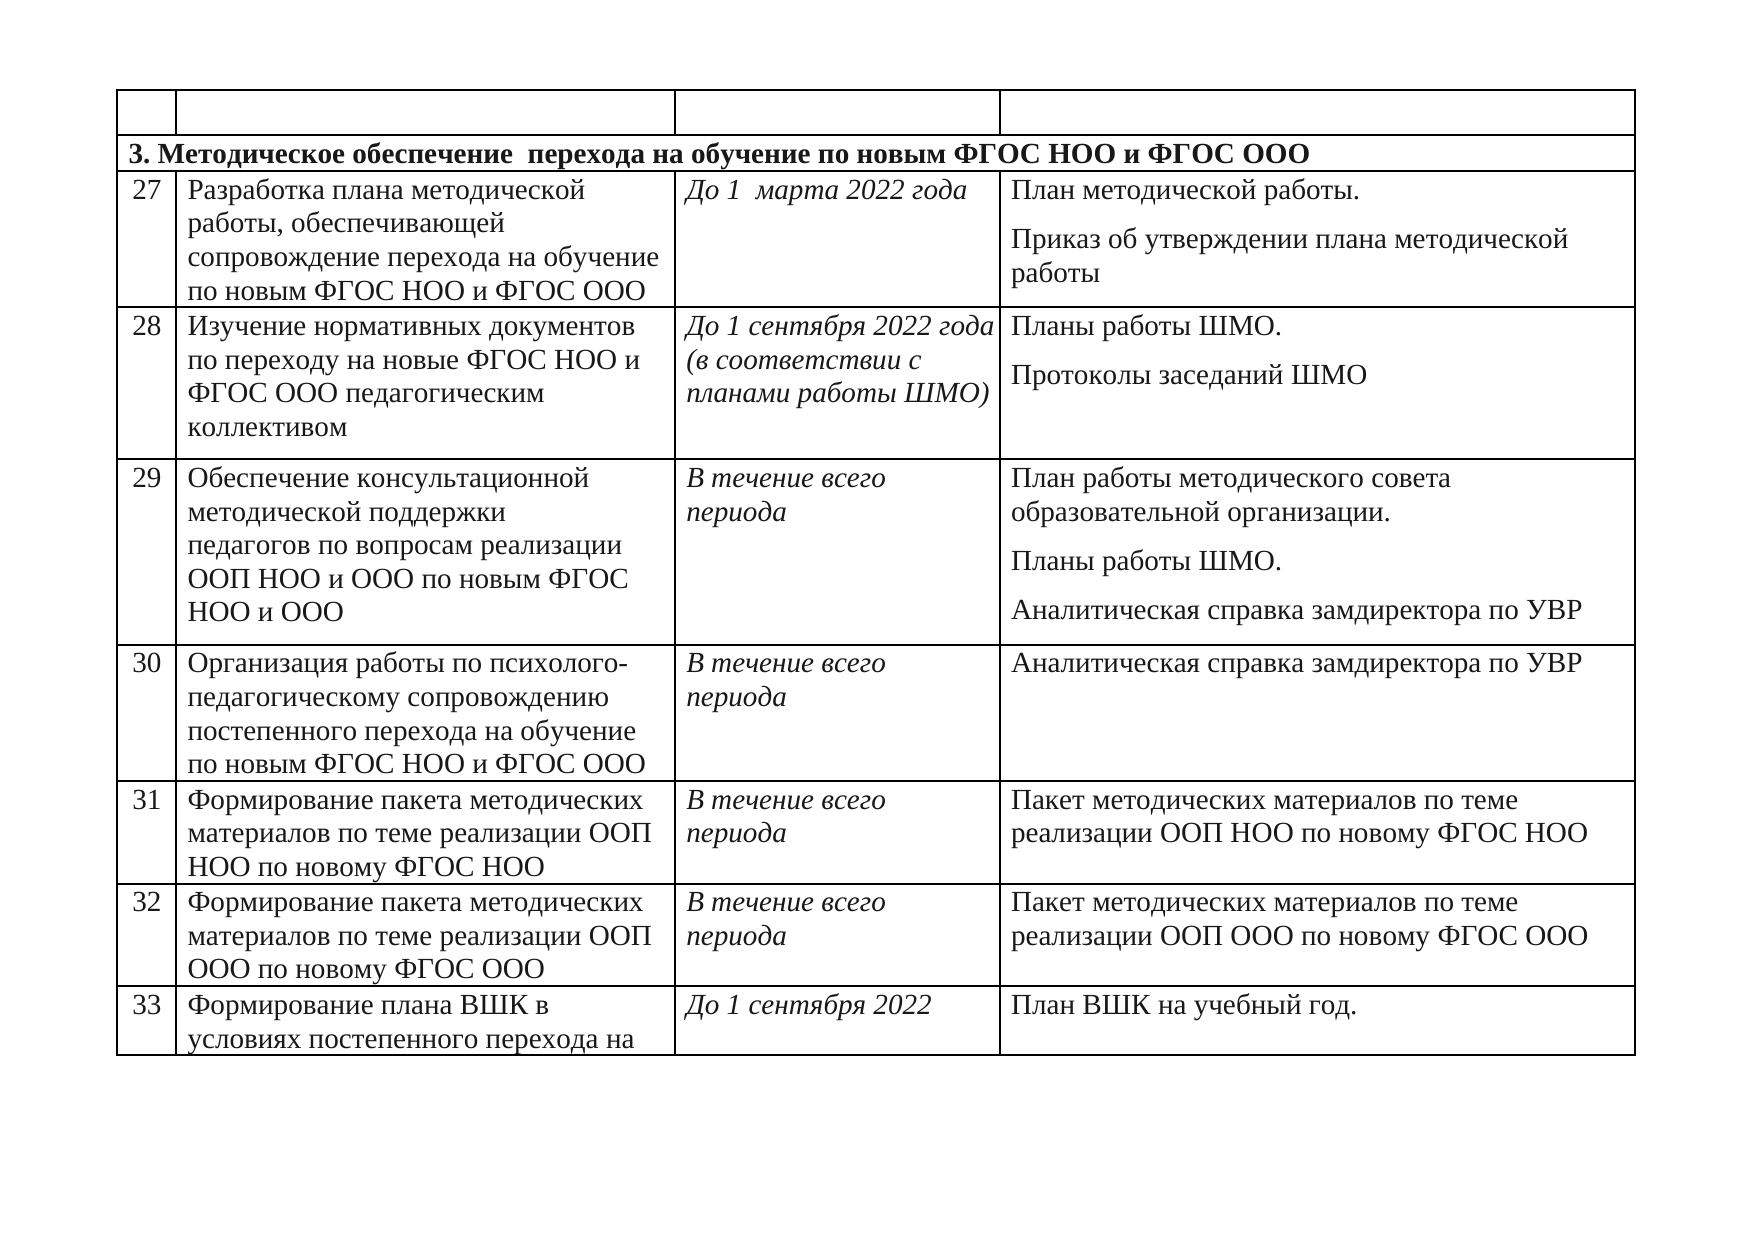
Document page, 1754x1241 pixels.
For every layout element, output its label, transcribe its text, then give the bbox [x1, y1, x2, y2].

table_cell План работы методического совета образовательной организации. Планы работы ШМО. Аналитическая справка замдиректора по УВР [1001, 460, 1634, 643]
table_cell 33 [118, 987, 175, 1054]
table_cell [676, 91, 999, 134]
table_cell Планы работы ШМО. Протоколы заседаний ШМО [1001, 308, 1634, 458]
table_cell 28 [118, 308, 175, 458]
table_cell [177, 91, 674, 134]
table_cell В течение всего периода [676, 885, 999, 985]
table_cell 29 [118, 460, 175, 643]
table_cell До 1 марта 2022 года [676, 172, 999, 306]
table_cell В течение всего периода [676, 460, 999, 643]
table_cell Формирование пакета методических материалов по теме реализации ООП НОО по новому ФГОС НОО [177, 782, 674, 882]
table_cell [1001, 91, 1634, 134]
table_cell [177, 987, 674, 1054]
table_cell В течение всего периода [676, 646, 999, 780]
table_cell Пакет методических материалов по теме реализации ООП ООО по новому ФГОС ООО [1001, 885, 1634, 985]
table_cell 32 [118, 885, 175, 985]
table_cell План методической работы. Приказ об утверждении плана методической работы [1001, 172, 1634, 306]
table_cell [1001, 987, 1634, 1054]
table_cell Формирование пакета методических материалов по теме реализации ООП ООО по новому ФГОС ООО [177, 885, 674, 985]
table_cell 3. Методическое обеспечение перехода на обучение по новым ФГОС НОО и ФГОС ООО [118, 136, 1634, 170]
table_cell Пакет методических материалов по теме реализации ООП НОО по новому ФГОС НОО [1001, 782, 1634, 882]
table_cell Изучение нормативных документов по переходу на новые ФГОС НОО и ФГОС ООО педагогическим коллективом [177, 308, 674, 458]
table_cell До 1 сентября 2022 года (в соответствии с планами работы ШМО) [676, 308, 999, 458]
table_cell Организация работы по психолого-педагогическому сопровождению постепенного перехода на обучение по новым ФГОС НОО и ФГОС ООО [177, 646, 674, 780]
table_cell До 1 сентября 2022 [676, 987, 999, 1054]
table_cell 31 [118, 782, 175, 882]
table_cell Аналитическая справка замдиректора по УВР [1001, 646, 1634, 780]
table_cell 26 [118, 91, 175, 134]
table_cell 30 [118, 646, 175, 780]
table_cell Обеспечение консультационной методической поддержки педагогов по вопросам реализации ООП НОО и ООО по новым ФГОС НОО и ООО [177, 460, 674, 643]
table_cell Разработка плана методической работы, обеспечивающей сопровождение перехода на обучение по новым ФГОС НОО и ФГОС ООО [177, 172, 674, 306]
table_cell 27 [118, 172, 175, 306]
table_cell В течение всего периода [676, 782, 999, 882]
